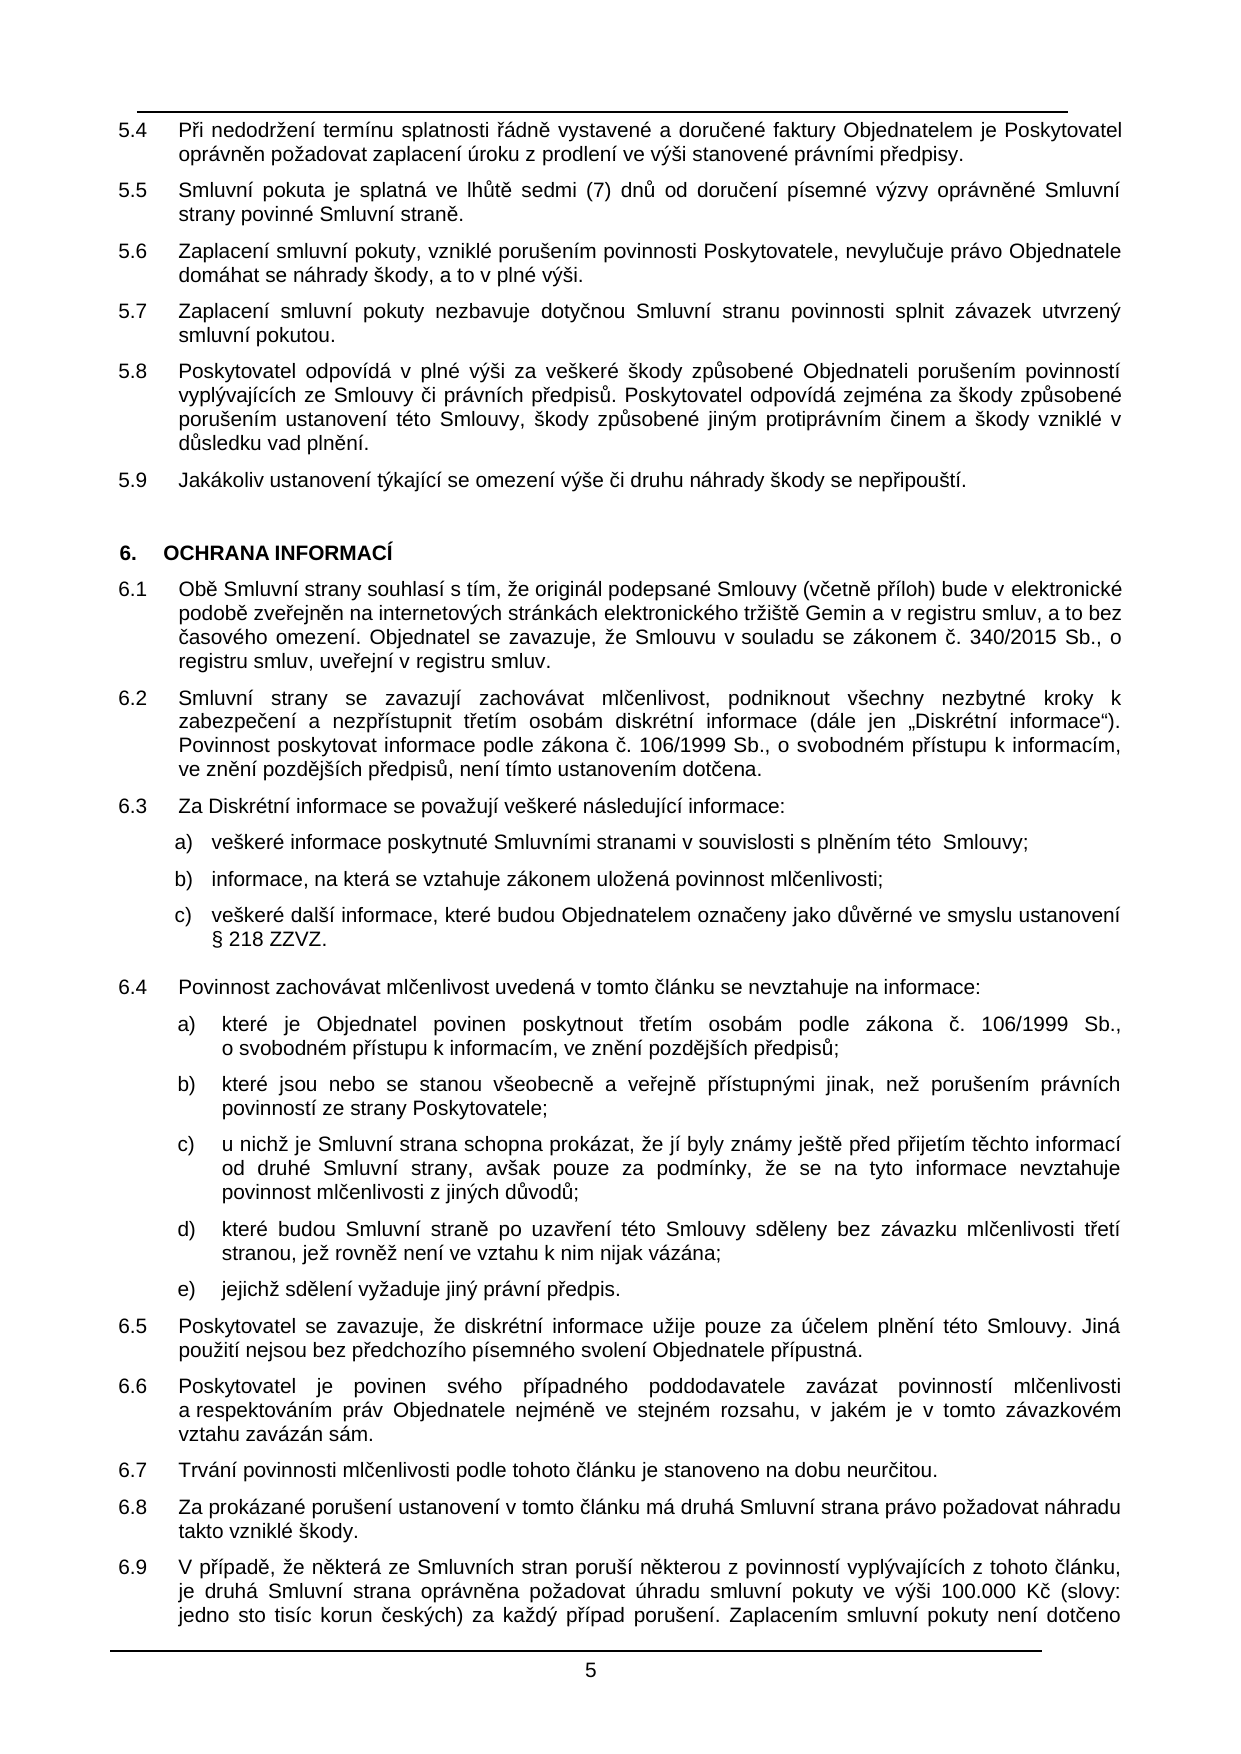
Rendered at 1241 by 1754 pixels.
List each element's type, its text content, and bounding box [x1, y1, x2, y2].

subtitle Poskytovatel se zavazuje, že diskrétní informace užije pouze za účelem plnění této Smlouvy. Jiná použití nejsou bez předchozího písemného svolení Objednatele přípustná. [118, 1313, 1122, 1361]
subtitle Zaplacení smluvní pokuty nezbavuje dotyčnou Smluvní stranu povinnosti splnit závazek utvrzený smluvní pokutou. [118, 299, 1122, 347]
subtitle Smluvní strany se zavazují zachovávat mlčenlivost, podniknout všechny nezbytné kroky k zabezpečení a nezpřístupnit třetím osobám diskrétní informace (dále jen „Diskrétní informace“). Povinnost poskytovat informace podle zákona č. 106/1999 Sb., o svobodném přístupu k informacím, ve znění pozdějších předpisů, není tímto ustanovením dotčena. [118, 685, 1122, 781]
subtitle Poskytovatel odpovídá v plné výši za veškeré škody způsobené Objednateli porušením povinností vyplývajících ze Smlouvy či právních předpisů. Poskytovatel odpovídá zejména za škody způsobené porušením ustanovení této Smlouvy, škody způsobené jiným protiprávním činem a škody vzniklé v důsledku vad plnění. [118, 359, 1122, 455]
subtitle které jsou nebo se stanou všeobecně a veřejně přístupnými jinak, než porušením právních povinností ze strany Poskytovatele; [177, 1072, 1122, 1120]
subtitle Jakákoliv ustanovení týkající se omezení výše či druhu náhrady škody se nepřipouští. [118, 468, 1122, 492]
subtitle Zaplacení smluvní pokuty, vzniklé porušením povinnosti Poskytovatele, nevylučuje právo Objednatele domáhat se náhrady škody, a to v plné výši. [118, 238, 1122, 286]
subtitle veškeré informace poskytnuté Smluvními stranami v souvislosti s plněním této Smlouvy; [174, 830, 1122, 854]
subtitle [118, 1555, 1122, 1627]
subtitle Povinnost zachovávat mlčenlivost uvedená v tomto článku se nevztahuje na informace: [118, 975, 1122, 999]
subtitle Za prokázané porušení ustanovení v tomto článku má druhá Smluvní strana právo požadovat náhradu takto vzniklé škody. [118, 1495, 1122, 1543]
subtitle Trvání povinnosti mlčenlivosti podle tohoto článku je stanoveno na dobu neurčitou. [118, 1458, 1122, 1482]
subtitle informace, na která se vztahuje zákonem uložená povinnost mlčenlivosti; [174, 867, 1122, 891]
subtitle OCHRANA INFORMACÍ [119, 541, 1122, 564]
subtitle jejichž sdělení vyžaduje jiný právní předpis. [177, 1277, 1122, 1301]
subtitle Smluvní pokuta je splatná ve lhůtě sedmi (7) dnů od doručení písemné výzvy oprávněné Smluvní strany povinné Smluvní straně. [118, 178, 1122, 226]
subtitle Poskytovatel je povinen svého případného poddodavatele zavázat povinností mlčenlivosti a respektováním práv Objednatele nejméně ve stejném rozsahu, v jakém je v tomto závazkovém vztahu zavázán sám. [118, 1374, 1122, 1446]
subtitle Obě Smluvní strany souhlasí s tím, že originál podepsané Smlouvy (včetně příloh) bude v elektronické podobě zveřejněn na internetových stránkách elektronického tržiště Gemin a v registru smluv, a to bez časového omezení. Objednatel se zavazuje, že Smlouvu v souladu se zákonem č. 340/2015 Sb., o registru smluv, uveřejní v registru smluv. [118, 577, 1122, 673]
subtitle u nichž je Smluvní strana schopna prokázat, že jí byly známy ještě před přijetím těchto informací od druhé Smluvní strany, avšak pouze za podmínky, že se na tyto informace nevztahuje povinnost mlčenlivosti z jiných důvodů; [177, 1132, 1122, 1204]
subtitle Za Diskrétní informace se považují veškeré následující informace: [118, 794, 1122, 818]
subtitle veškeré další informace, které budou Objednatelem označeny jako důvěrné ve smyslu ustanovení § 218 ZZVZ. [174, 903, 1122, 951]
subtitle které je Objednatel povinen poskytnout třetím osobám podle zákona č. 106/1999 Sb., o svobodném přístupu k informacím, ve znění pozdějších předpisů; [177, 1011, 1122, 1059]
subtitle Při nedodržení termínu splatnosti řádně vystavené a doručené faktury Objednatelem je Poskytovatel oprávněn požadovat zaplacení úroku z prodlení ve výši stanovené právními předpisy. [118, 118, 1122, 166]
subtitle které budou Smluvní straně po uzavření této Smlouvy sděleny bez závazku mlčenlivosti třetí stranou, jež rovněž není ve vztahu k nim nijak vázána; [177, 1217, 1122, 1264]
